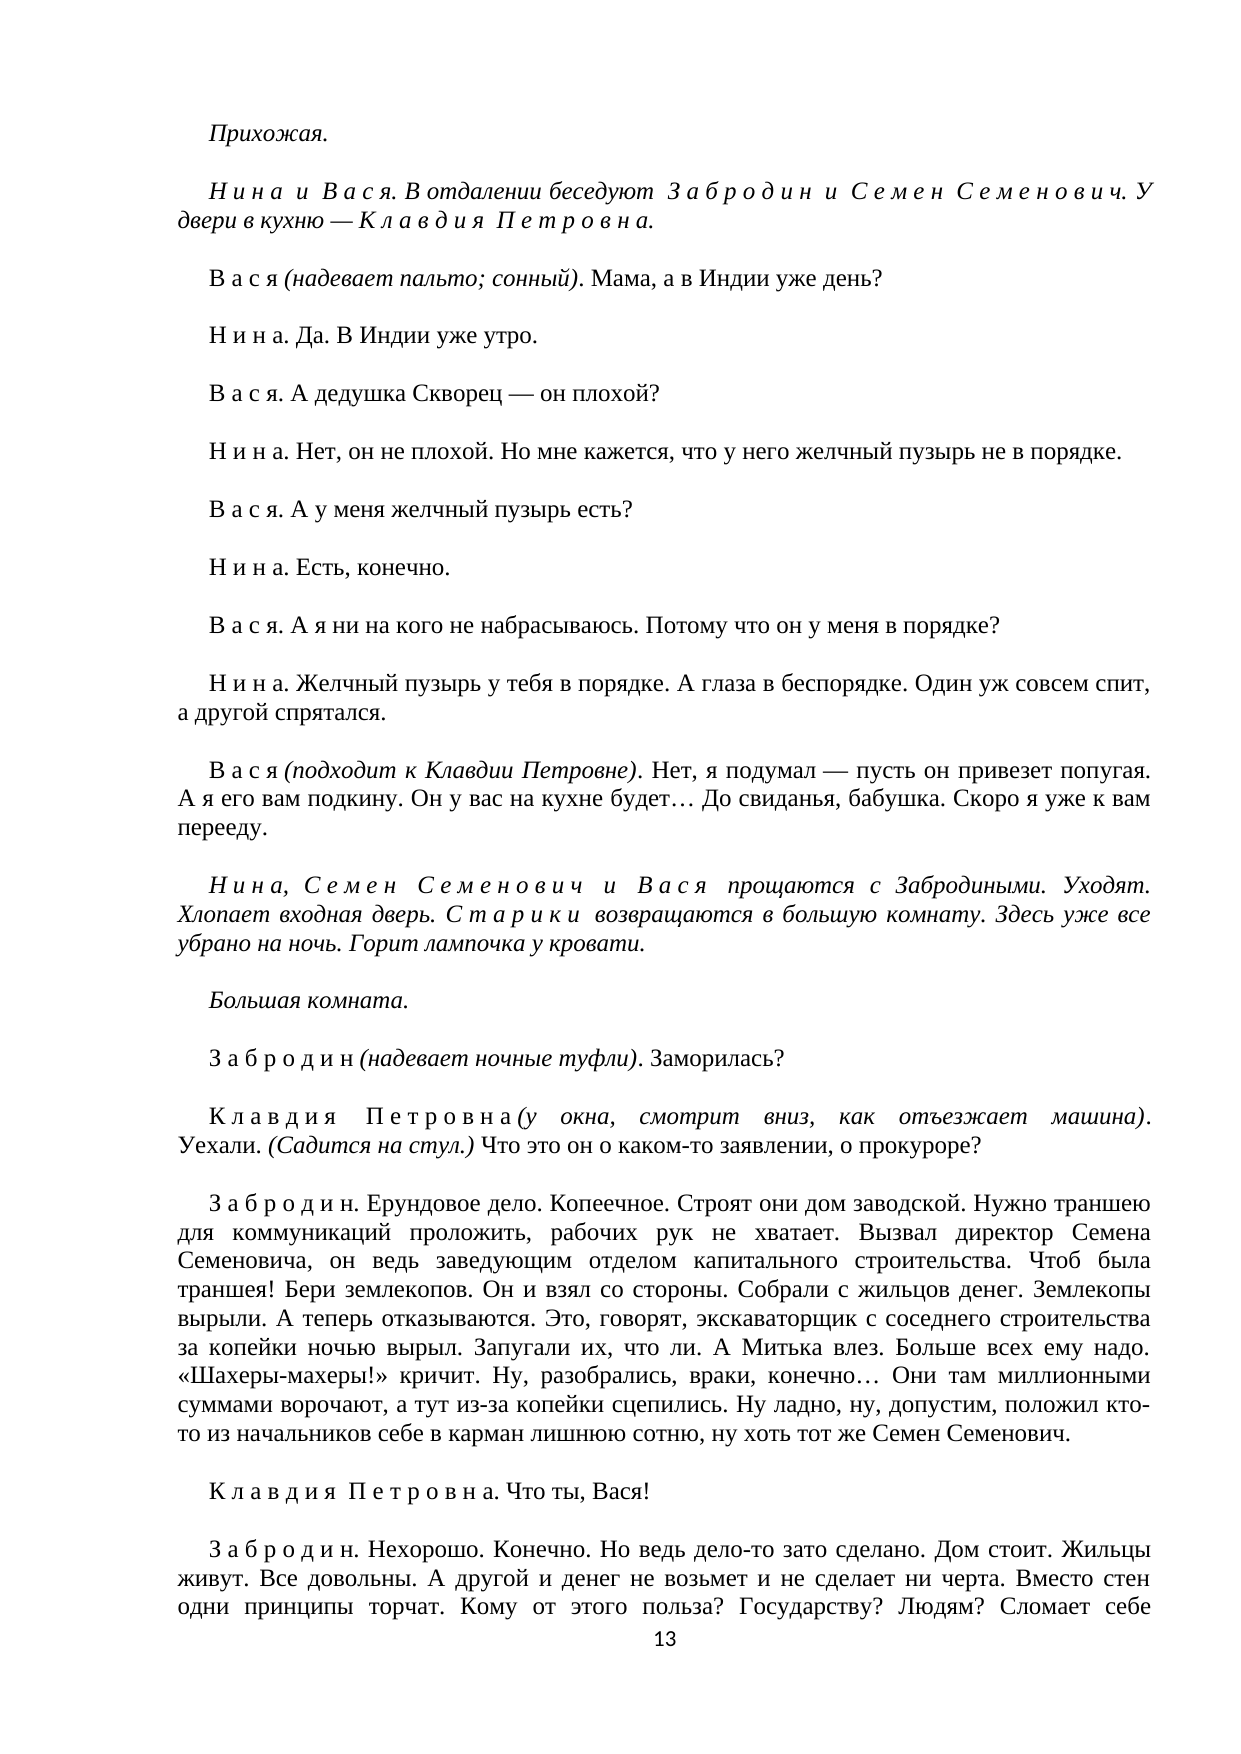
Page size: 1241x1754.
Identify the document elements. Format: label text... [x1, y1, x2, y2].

text Большая комната. [177, 986, 1152, 1014]
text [177, 1534, 1152, 1620]
text Прихожая. [177, 118, 1152, 147]
text К л а в д и я П е т р о в н а (у окна, смотрит вниз, как отъезжает машина). Уехали. (Садится на стул.) Что это он о каком-то заявлении, о прокуроре? [177, 1101, 1152, 1159]
text Н и н а, С е м е н С е м е н о в и ч и В а с я прощаются с Забродиными. Уходят. Хлопает входная дверь. С т а р и к и возвращаются в большую комнату. Здесь уже все убрано на ночь. Горит лампочка у кровати. [177, 870, 1152, 956]
text З а б р о д и н (надевает ночные туфли). Заморилась? [177, 1043, 1152, 1072]
text Н и н а. Нет, он не плохой. Но мне кажется, что у него желчный пузырь не в порядке. [177, 436, 1152, 465]
text Н и н а. Да. В Индии уже утро. [177, 321, 1152, 349]
text В а с я (подходит к Клавдии Петровне). Нет, я подумал — пусть он привезет попугая. А я его вам подкину. Он у вас на кухне будет… До свиданья, бабушка. Скоро я уже к вам перееду. [177, 755, 1152, 841]
text В а с я. А у меня желчный пузырь есть? [177, 494, 1152, 523]
text Н и н а и В а с я. В отдалении беседуют З а б р о д и н и С е м е н С е м е н о в и ч. У двери в кухню — К л а в д и я П е т р о в н а. [177, 176, 1152, 233]
text В а с я. А я ни на кого не набрасываюсь. Потому что он у меня в порядке? [177, 610, 1152, 639]
text Н и н а. Есть, конечно. [177, 552, 1152, 581]
text В а с я. А дедушка Скворец — он плохой? [177, 378, 1152, 407]
text Н и н а. Желчный пузырь у тебя в порядке. А глаза в беспорядке. Один уж совсем спит, а другой спрятался. [177, 668, 1152, 726]
text В а с я (надевает пальто; сонный). Мама, а в Индии уже день? [177, 263, 1152, 291]
text К л а в д и я П е т р о в н а. Что ты, Вася! [177, 1476, 1152, 1505]
text З а б р о д и н. Ерундовое дело. Копеечное. Строят они дом заводской. Нужно траншею для коммуникаций проложить, рабочих рук не хватает. Вызвал директор Семена Семеновича, он ведь заведующим отделом капитального строительства. Чтоб была траншея! Бери землекопов. Он и взял со стороны. Собрали с жильцов денег. Землекопы вырыли. А теперь отказываются. Это, говорят, экскаваторщик с соседнего строительства за копейки ночью вырыл. Запугали их, что ли. А Митька влез. Больше всех ему надо. «Шахеры-махеры!» кричит. Ну, разобрались, враки, конечно… Они там миллионными суммами ворочают, а тут из-за копейки сцепились. Ну ладно, ну, допустим, положил кто-то из начальников себе в карман лишнюю сотню, ну хоть тот же Семен Семенович. [177, 1188, 1152, 1447]
